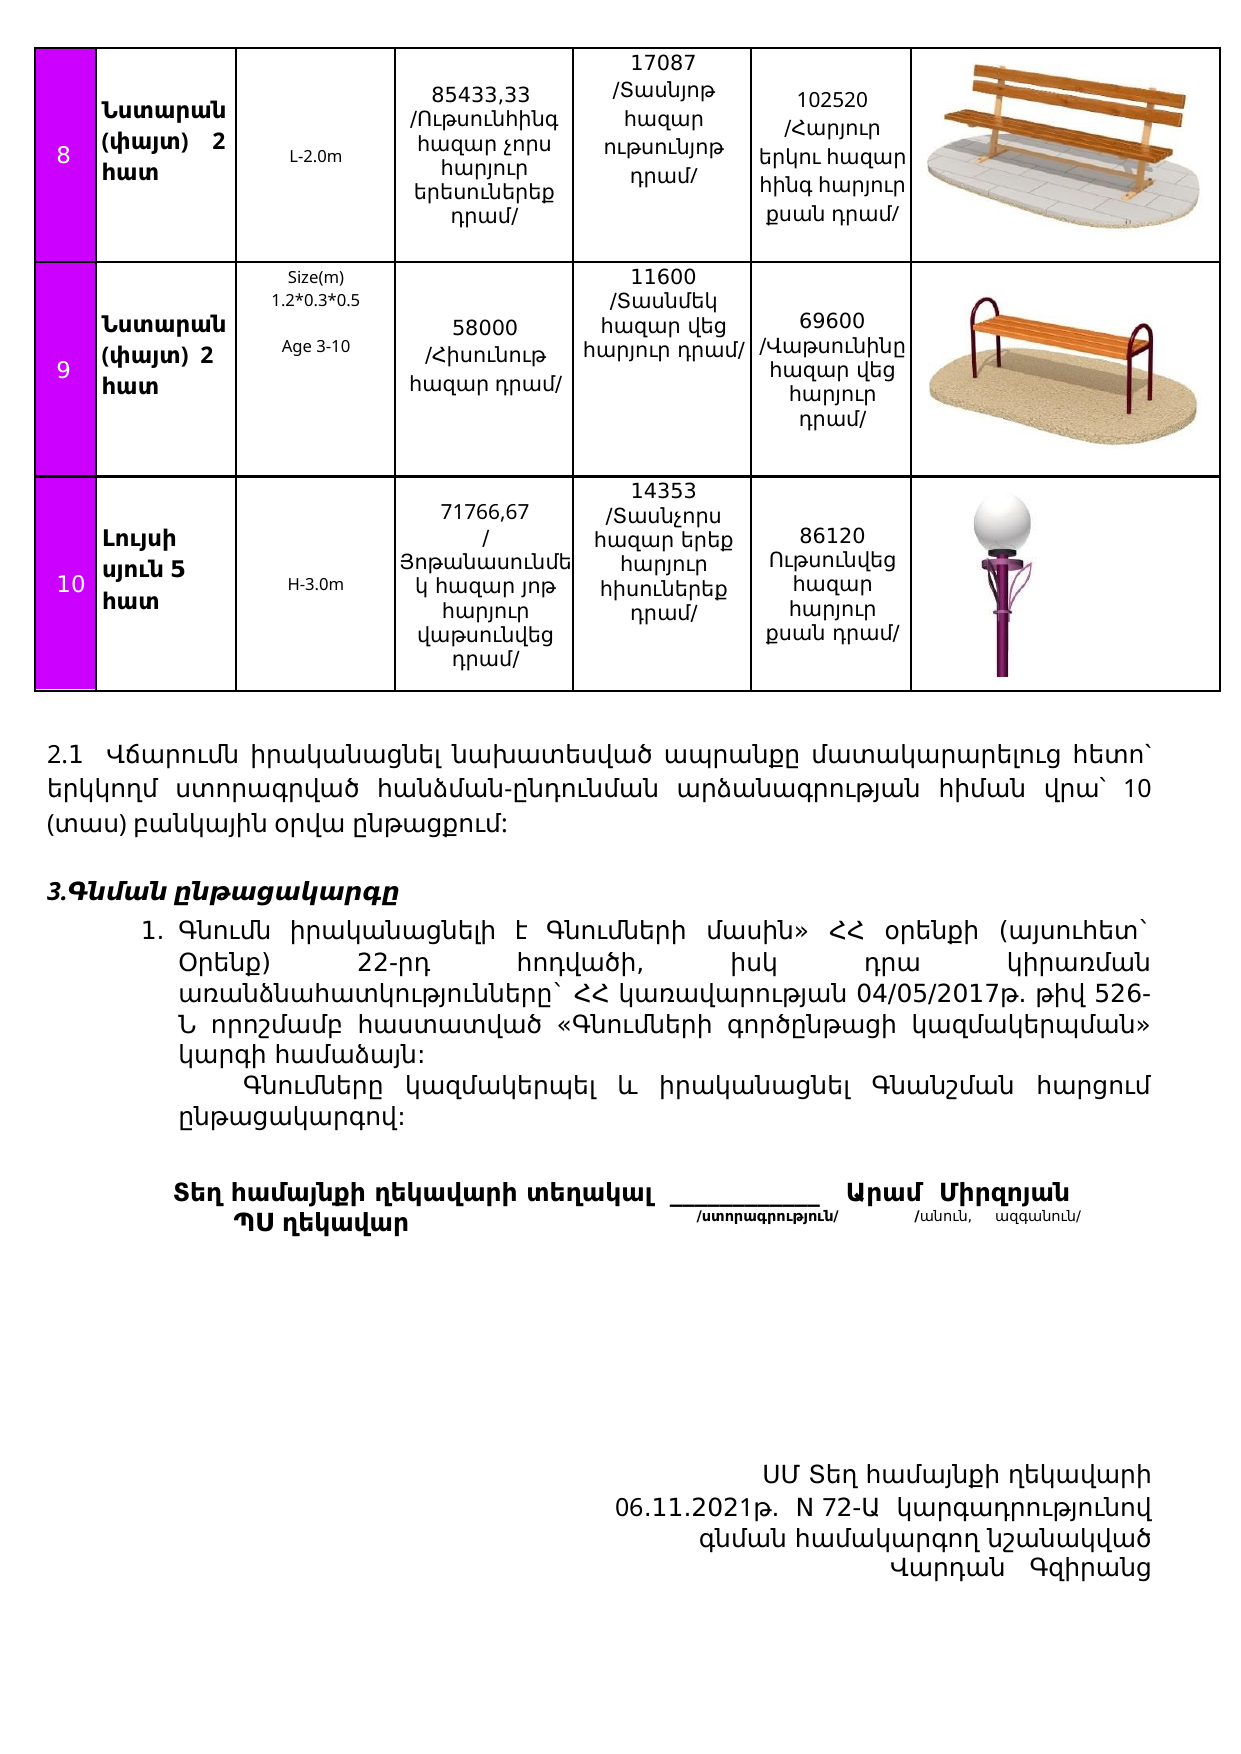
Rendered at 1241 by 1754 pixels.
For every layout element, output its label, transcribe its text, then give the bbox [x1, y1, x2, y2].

text Տեղ համայնքի ղեկավարի տեղակալ ____________ Արամ Միրզոյան [103, 1179, 1152, 1208]
text գնման համակարգող նշանակված [103, 1524, 1152, 1553]
picture [916, 479, 1094, 677]
picture [921, 51, 1206, 236]
text ՊՍ ղեկավար /ստորագրություն/ /անուն, ազգանուն/ [103, 1208, 1152, 1237]
text ՍՄ Տեղ համայնքի ղեկավարի [103, 1461, 1152, 1490]
text 06.11.2021թ. N 72-Ա կարգադրությունով [103, 1490, 1152, 1524]
table_cell Size(m) 1.2*0.3*0.5 Age 3-10 [237, 263, 394, 475]
table_cell [912, 478, 1219, 689]
table_cell 17087 /Տասնյոթ հազար ութսունյոթ դրամ/ [574, 49, 750, 261]
table_cell Նստարան (փայտ) 2 հատ [97, 49, 235, 261]
table_cell [912, 263, 1219, 475]
table_cell 9 [36, 263, 95, 475]
table_cell 71766,67 /Յոթանասունմեկ հազար յոթ հարյուր վաթսունվեց դրամ/ [396, 478, 572, 689]
table_cell Լույսի սյուն 5 հատ [97, 478, 235, 689]
table_cell 11600 /Տասնմեկ հազար վեց հարյուր դրամ/ [574, 263, 750, 475]
table_cell 102520 /Հարյուր երկու հազար հինգ հարյուր քսան դրամ/ [752, 49, 910, 261]
text 2.1 Վճարումն իրականացնել նախատեսված ապրանքը մատակարարելուց հետո` երկկողմ ստորագրված հանձման-ընդունման արձանագրության հիման վրա՝ 10 (տաս) բանկային օրվա ընթացքում: [47, 737, 1152, 839]
table_cell 10 [36, 478, 95, 689]
table_cell 8 [36, 49, 95, 261]
table_cell Նստարան (փայտ) 2 հատ [97, 263, 235, 475]
table_cell L-2.0m [237, 49, 394, 261]
table_cell 58000 /Հիսունութ հազար դրամ/ [396, 263, 572, 475]
table_cell 86120 Ութսունվեց հազար հարյուր քսան դրամ/ [752, 478, 910, 689]
table_cell 85433,33 /Ութսունհինգ հազար չորս հարյուր երեսուներեք դրամ/ [396, 49, 572, 261]
table_cell 69600 /Վաթսունինը հազար վեց հարյուր դրամ/ [752, 263, 910, 475]
table_cell [912, 49, 1219, 261]
picture [916, 265, 1209, 456]
list Գնումները կազմակերպել և իրականացնել Գնանշման հարցում ընթացակարգով: [178, 1072, 1152, 1132]
text 3.Գնման ընթացակարգը [47, 873, 1152, 907]
table_cell H-3.0m [237, 478, 394, 689]
table_cell 14353 /Տասնչորս հազար երեք հարյուր հիսուներեք դրամ/ [574, 478, 750, 689]
text Վարդան Գզիրանց [103, 1553, 1152, 1582]
list Գնումն իրականացնելի է Գնումների մասին» ՀՀ օրենքի (այսուհետ` Օրենք) 22-րդ հոդվածի, իսկ դրա կիրառման առանձնահատկությունները` ՀՀ կառավարության 04/05/2017թ. թիվ 526-Ն որոշմամբ հաստատված «Գնումների գործընթացի կազմակերպման» կարգի համաձայն: [141, 912, 1152, 1070]
